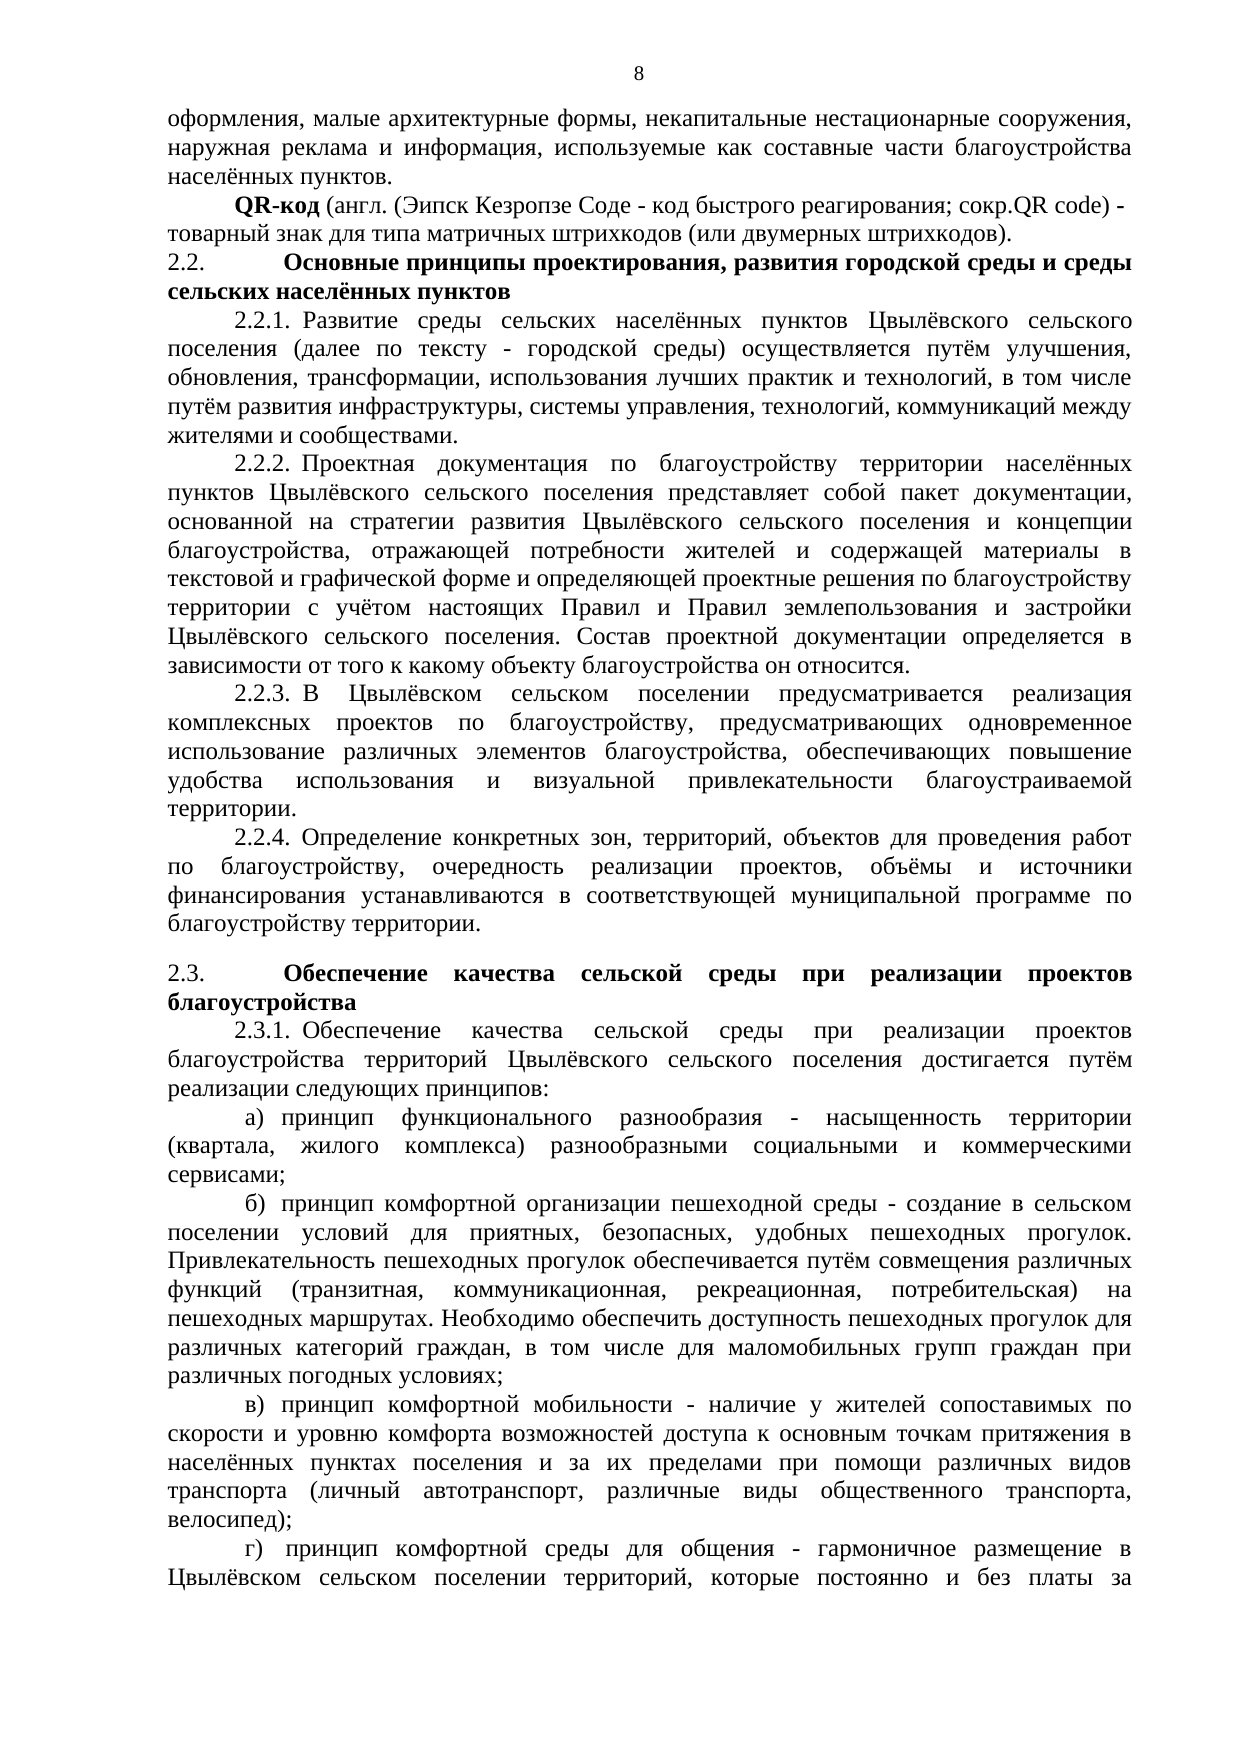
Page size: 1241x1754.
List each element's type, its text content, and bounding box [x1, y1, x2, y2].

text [167, 103, 1133, 190]
list Обеспечение качества сельской среды при реализации проектов благоустройства территорий Цвылёвского сельского поселения достигается путём реализации следующих принципов: [167, 1016, 1133, 1102]
list Развитие среды сельских населённых пунктов Цвылёвского сельского поселения (далее по тексту - городской среды) осуществляется путём улучшения, обновления, трансформации, использования лучших практик и технологий, в том числе путём развития инфраструктуры, системы управления, технологий, коммуникаций между жителями и сообществами. [167, 305, 1133, 448]
list Обеспечение качества сельской среды при реализации проектов благоустройства [167, 958, 1133, 1016]
text QR-код (англ. (Эипск Кезропзе Соде - код быстрого реагирования; сокр.QR code) - [167, 190, 1133, 218]
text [167, 1533, 1133, 1591]
list Проектная документация по благоустройству территории населённых пунктов Цвылёвского сельского поселения представляет собой пакет документации, основанной на стратегии развития Цвылёвского сельского поселения и концепции благоустройства, отражающей потребности жителей и содержащей материалы в текстовой и графической форме и определяющей проектные решения по благоустройству территории с учётом настоящих Правил и Правил землепользования и застройки Цвылёвского сельского поселения. Состав проектной документации определяется в зависимости от того к какому объекту благоустройства он относится. [167, 448, 1133, 678]
list Основные принципы проектирования, развития городской среды и среды сельских населённых пунктов [167, 247, 1133, 305]
text в) принцип комфортной мобильности - наличие у жителей сопоставимых по скорости и уровню комфорта возможностей доступа к основным точкам притяжения в населённых пунктах поселения и за их пределами при помощи различных видов транспорта (личный автотранспорт, различные виды общественного транспорта, велосипед); [167, 1389, 1133, 1533]
list В Цвылёвском сельском поселении предусматривается реализация комплексных проектов по благоустройству, предусматривающих одновременное использование различных элементов благоустройства, обеспечивающих повышение удобства использования и визуальной привлекательности благоустраиваемой территории. [167, 678, 1133, 822]
text б) принцип комфортной организации пешеходной среды - создание в сельском поселении условий для приятных, безопасных, удобных пешеходных прогулок. Привлекательность пешеходных прогулок обеспечивается путём совмещения различных функций (транзитная, коммуникационная, рекреационная, потребительская) на пешеходных маршрутах. Необходимо обеспечить доступность пешеходных прогулок для различных категорий граждан, в том числе для маломобильных групп граждан при различных погодных условиях; [167, 1188, 1133, 1389]
text а) принцип функционального разнообразия - насыщенность территории (квартала, жилого комплекса) разнообразными социальными и коммерческими сервисами; [167, 1102, 1133, 1188]
list Определение конкретных зон, территорий, объектов для проведения работ по благоустройству, очередность реализации проектов, объёмы и источники финансирования устанавливаются в соответствующей муниципальной программе по благоустройству территории. [167, 822, 1133, 937]
text товарный знак для типа матричных штрихкодов (или двумерных штрихкодов). [167, 218, 1133, 247]
